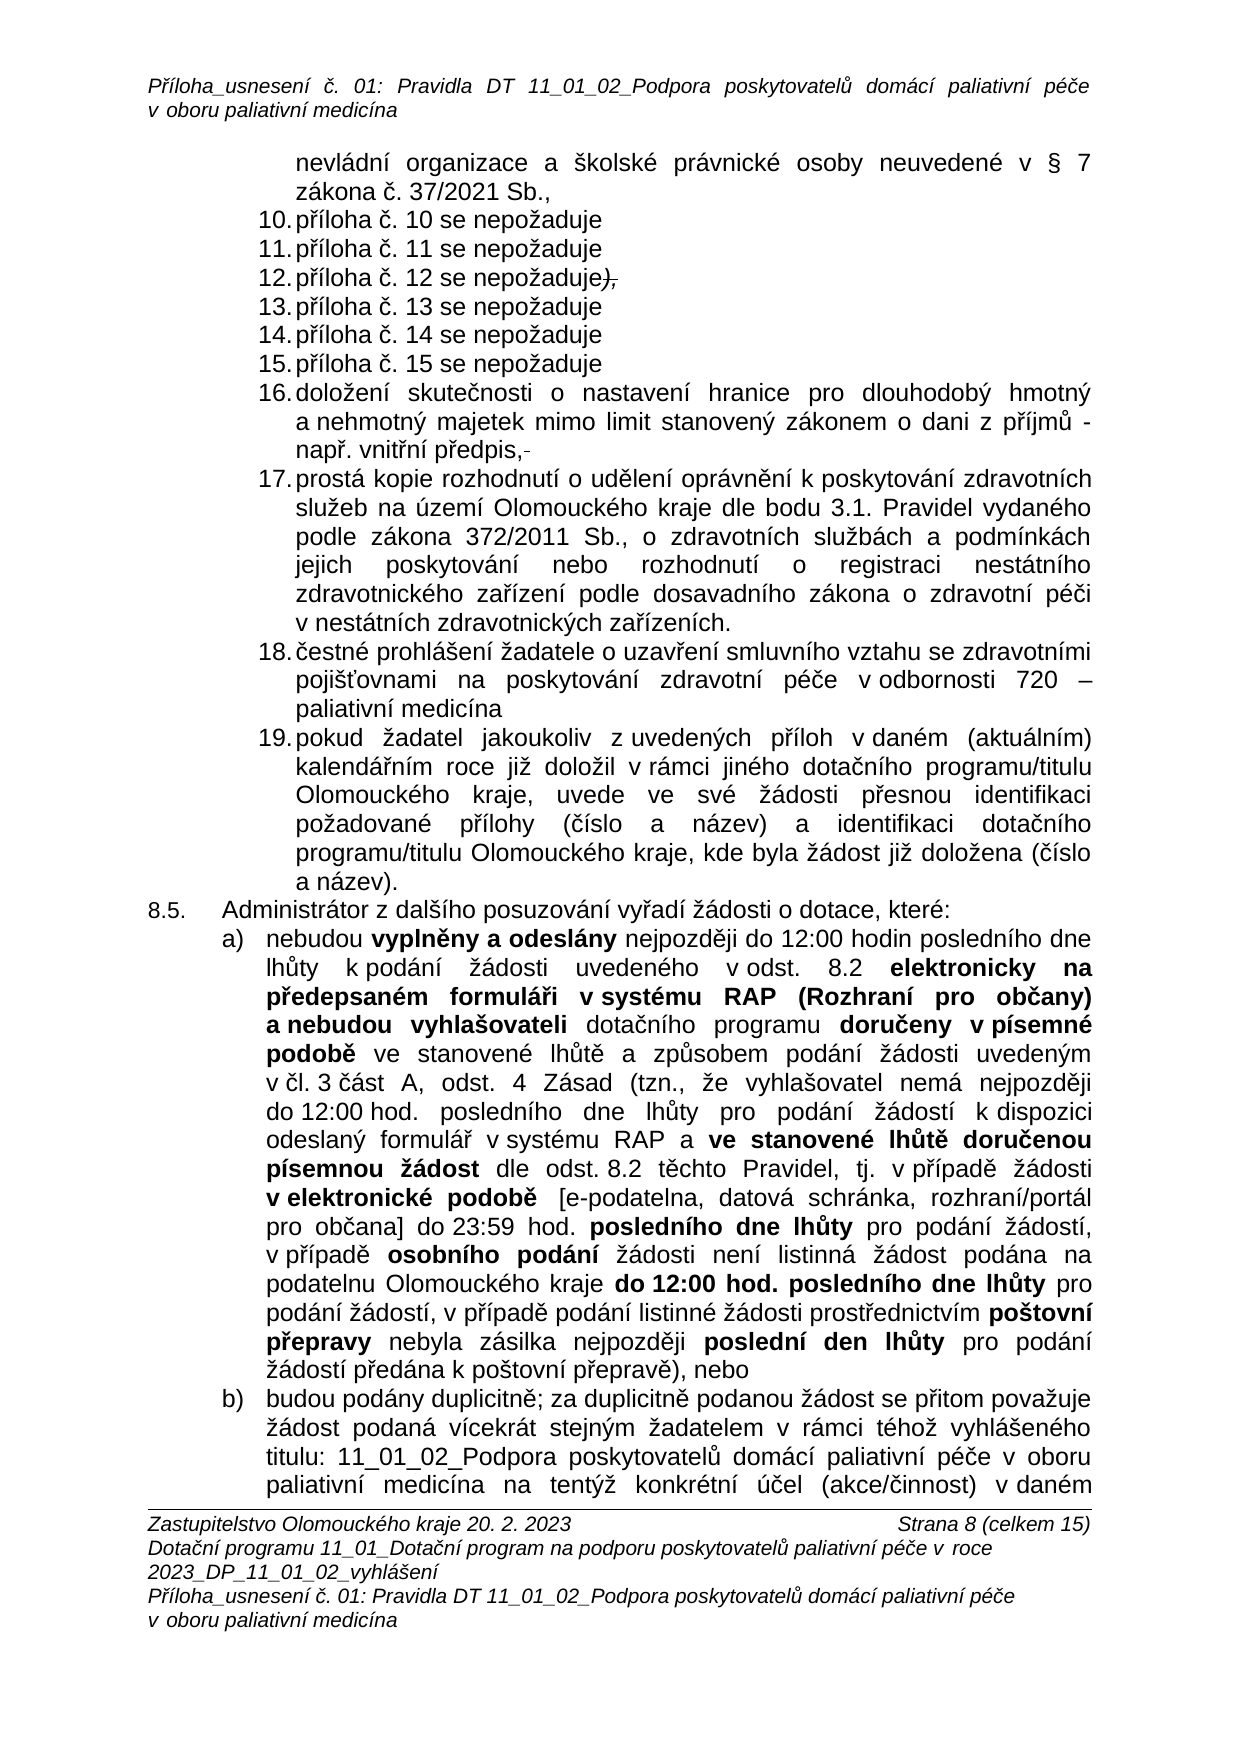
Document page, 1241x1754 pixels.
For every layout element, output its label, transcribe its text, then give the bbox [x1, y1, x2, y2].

list doložení skutečnosti o nastavení hranice pro dlouhodobý hmotný a nehmotný majetek mimo limit stanovený zákonem o dani z příjmů - např. vnitřní předpis, [258, 378, 1092, 464]
list příloha č. 14 se nepožaduje [258, 320, 1092, 349]
list příloha č. 11 se nepožaduje [258, 234, 1092, 263]
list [222, 1384, 1092, 1499]
list čestné prohlášení žadatele o uzavření smluvního vztahu se zdravotními pojišťovnami na poskytování zdravotní péče v odbornosti 720 – paliativní medicína [258, 636, 1092, 723]
list prostá kopie rozhodnutí o udělení oprávnění k poskytování zdravotních služeb na území Olomouckého kraje dle bodu 3.1. Pravidel vydaného podle zákona 372/2011 Sb., o zdravotních službách a podmínkách jejich poskytování nebo rozhodnutí o registraci nestátního zdravotnického zařízení podle dosavadního zákona o zdravotní péči v nestátních zdravotnických zařízeních. [258, 464, 1092, 636]
list Administrátor z dalšího posuzování vyřadí žádosti o dotace, které: [148, 895, 1092, 924]
list příloha č. 15 se nepožaduje [258, 349, 1092, 378]
list příloha č. 10 se nepožaduje [258, 205, 1092, 234]
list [258, 148, 1092, 205]
list nebudou vyplněny a odeslány nejpozději do 12:00 hodin posledního dne lhůty k podání žádosti uvedeného v odst. 8.2 elektronicky na předepsaném formuláři v systému RAP (Rozhraní pro občany) a nebudou vyhlašovateli dotačního programu doručeny v písemné podobě ve stanovené lhůtě a způsobem podání žádosti uvedeným v čl. 3 část A, odst. 4 Zásad (tzn., že vyhlašovatel nemá nejpozději do 12:00 hod. posledního dne lhůty pro podání žádostí k dispozici odeslaný formulář v systému RAP a ve stanovené lhůtě doručenou písemnou žádost dle odst. 8.2 těchto Pravidel, tj. v případě žádosti v elektronické podobě [e-podatelna, datová schránka, rozhraní/portál pro občana] do 23:59 hod. posledního dne lhůty pro podání žádostí, v případě osobního podání žádosti není listinná žádost podána na podatelnu Olomouckého kraje do 12:00 hod. posledního dne lhůty pro podání žádostí, v případě podání listinné žádosti prostřednictvím poštovní přepravy nebyla zásilka nejpozději poslední den lhůty pro podání žádostí předána k poštovní přepravě), nebo [222, 924, 1092, 1384]
list pokud žadatel jakoukoliv z uvedených příloh v daném (aktuálním) kalendářním roce již doložil v rámci jiného dotačního programu/titulu Olomouckého kraje, uvede ve své žádosti přesnou identifikaci požadované přílohy (číslo a název) a identifikaci dotačního programu/titulu Olomouckého kraje, kde byla žádost již doložena (číslo a název). [258, 723, 1092, 895]
list příloha č. 12 se nepožaduje), [258, 263, 1092, 291]
list příloha č. 13 se nepožaduje [258, 291, 1092, 320]
